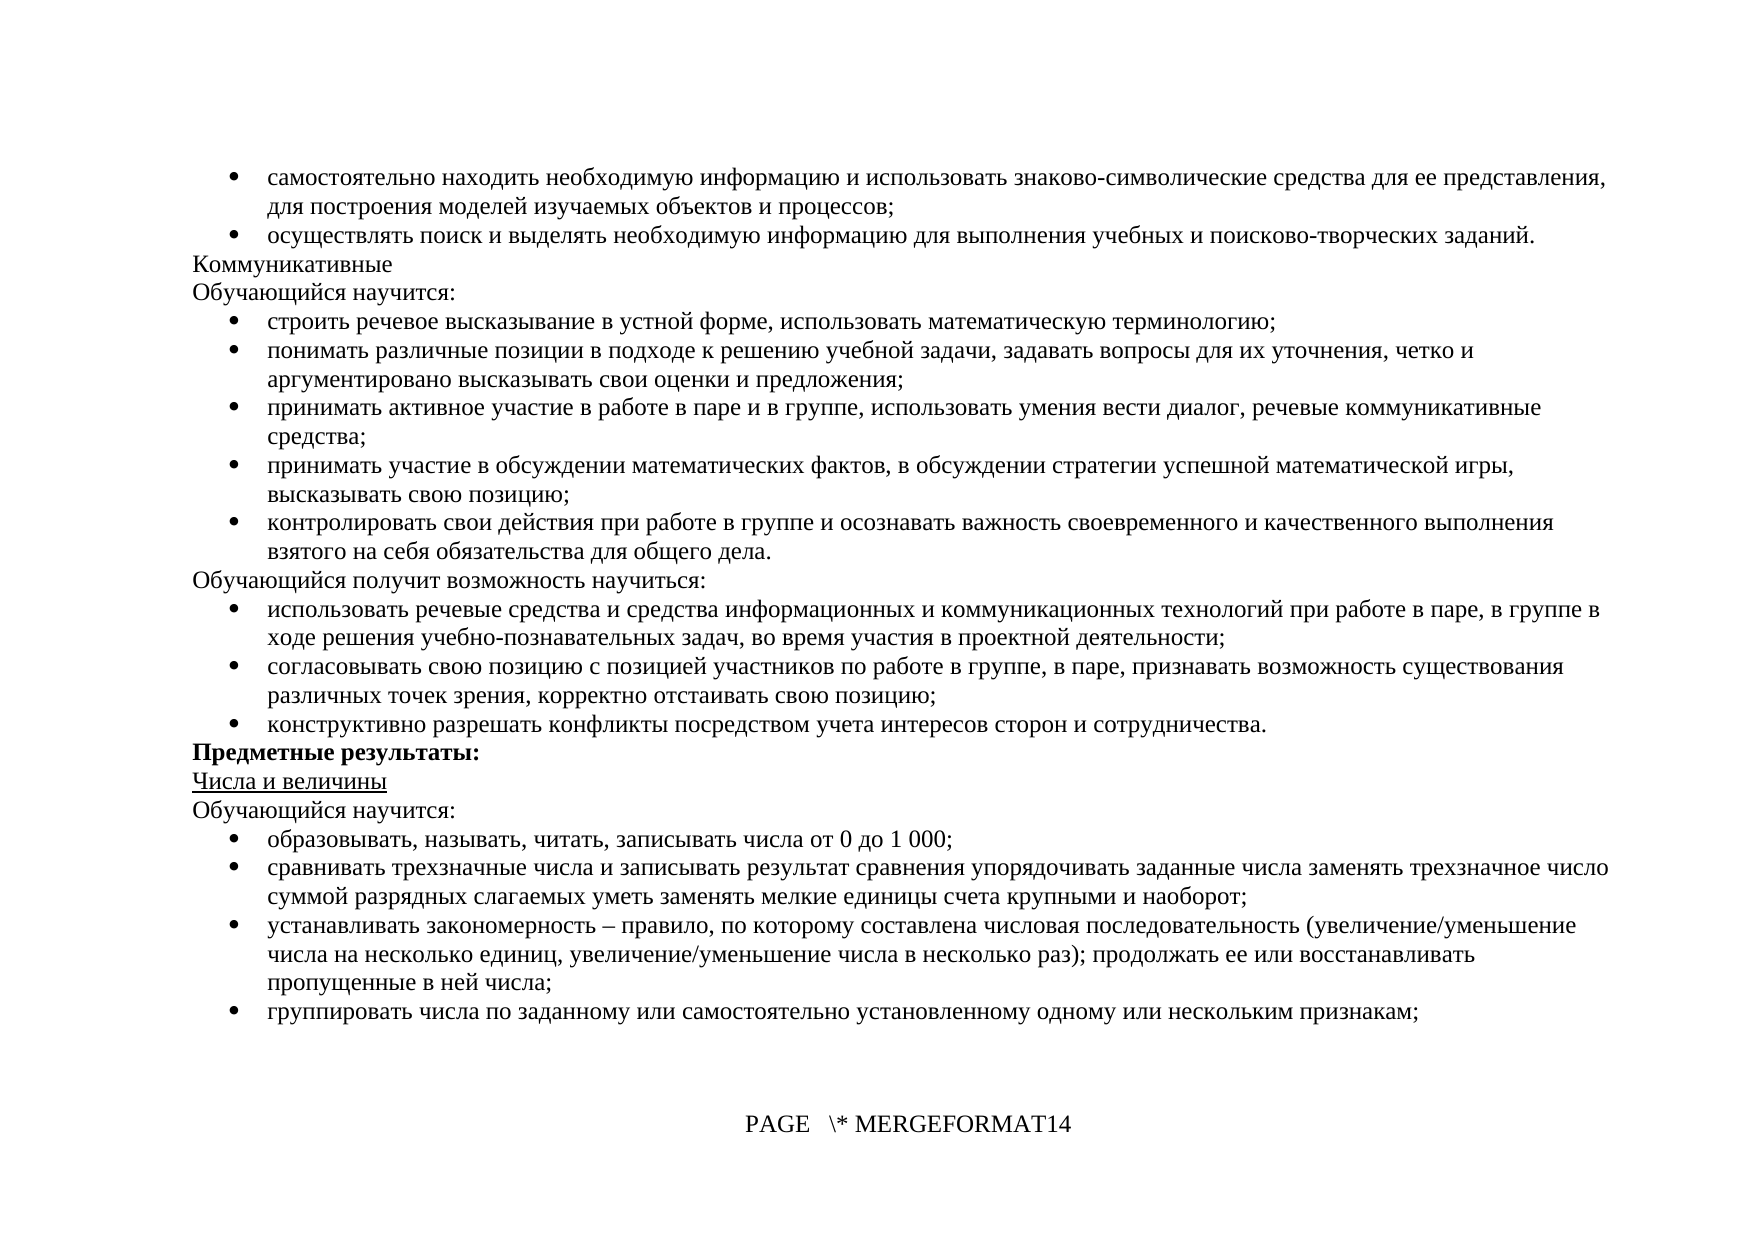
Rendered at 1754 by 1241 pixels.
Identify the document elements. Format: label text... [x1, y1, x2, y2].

text Предметные результаты: [192, 737, 1624, 766]
text Обучающийся научится: [192, 795, 1624, 824]
list принимать активное участие в работе в паре и в группе, использовать умения вести диалог, речевые коммуникативные средства; [229, 392, 1624, 450]
list самостоятельно находить необходимую информацию и использовать знаково-символические средства для ее представления, для построения моделей изучаемых объектов и процессов; [229, 162, 1624, 220]
list использовать речевые средства и средства информационных и коммуникационных технологий при работе в паре, в группе в ходе решения учебно-познавательных задач, во время участия в проектной деятельности; [229, 594, 1624, 651]
list осуществлять поиск и выделять необходимую информацию для выполнения учебных и поисково-творческих заданий. [229, 220, 1624, 249]
list принимать участие в обсуждении математических фактов, в обсуждении стратегии успешной математической игры, высказывать свою позицию; [229, 450, 1624, 507]
text Коммуникативные [192, 249, 1624, 277]
list согласовывать свою позицию с позицией участников по работе в группе, в паре, признавать возможность существования различных точек зрения, корректно отстаивать свою позицию; [229, 651, 1624, 709]
list устанавливать закономерность – правило, по которому составлена числовая последовательность (увеличение/уменьшение числа на несколько единиц, увеличение/уменьшение числа в несколько раз); продолжать ее или восстанавливать пропущенные в ней числа; [229, 910, 1624, 996]
text Числа и величины [192, 766, 1624, 795]
text Обучающийся научится: [192, 277, 1624, 306]
list образовывать, называть, читать, записывать числа от 0 до 1 000; [229, 824, 1624, 852]
list понимать различные позиции в подходе к решению учебной задачи, задавать вопросы для их уточнения, четко и аргументировано высказывать свои оценки и предложения; [229, 335, 1624, 392]
list конструктивно разрешать конфликты посредством учета интересов сторон и сотрудничества. [229, 709, 1624, 737]
list строить речевое высказывание в устной форме, использовать математическую терминологию; [229, 306, 1624, 335]
text Обучающийся получит возможность научиться: [192, 565, 1624, 594]
list группировать числа по заданному или самостоятельно установленному одному или нескольким признакам; [229, 996, 1624, 1025]
list контролировать свои действия при работе в группе и осознавать важность своевременного и качественного выполнения взятого на себя обязательства для общего дела. [229, 507, 1624, 565]
list сравнивать трехзначные числа и записывать результат сравнения упорядочивать заданные числа заменять трехзначное число суммой разрядных слагаемых уметь заменять мелкие единицы счета крупными и наоборот; [229, 852, 1624, 910]
